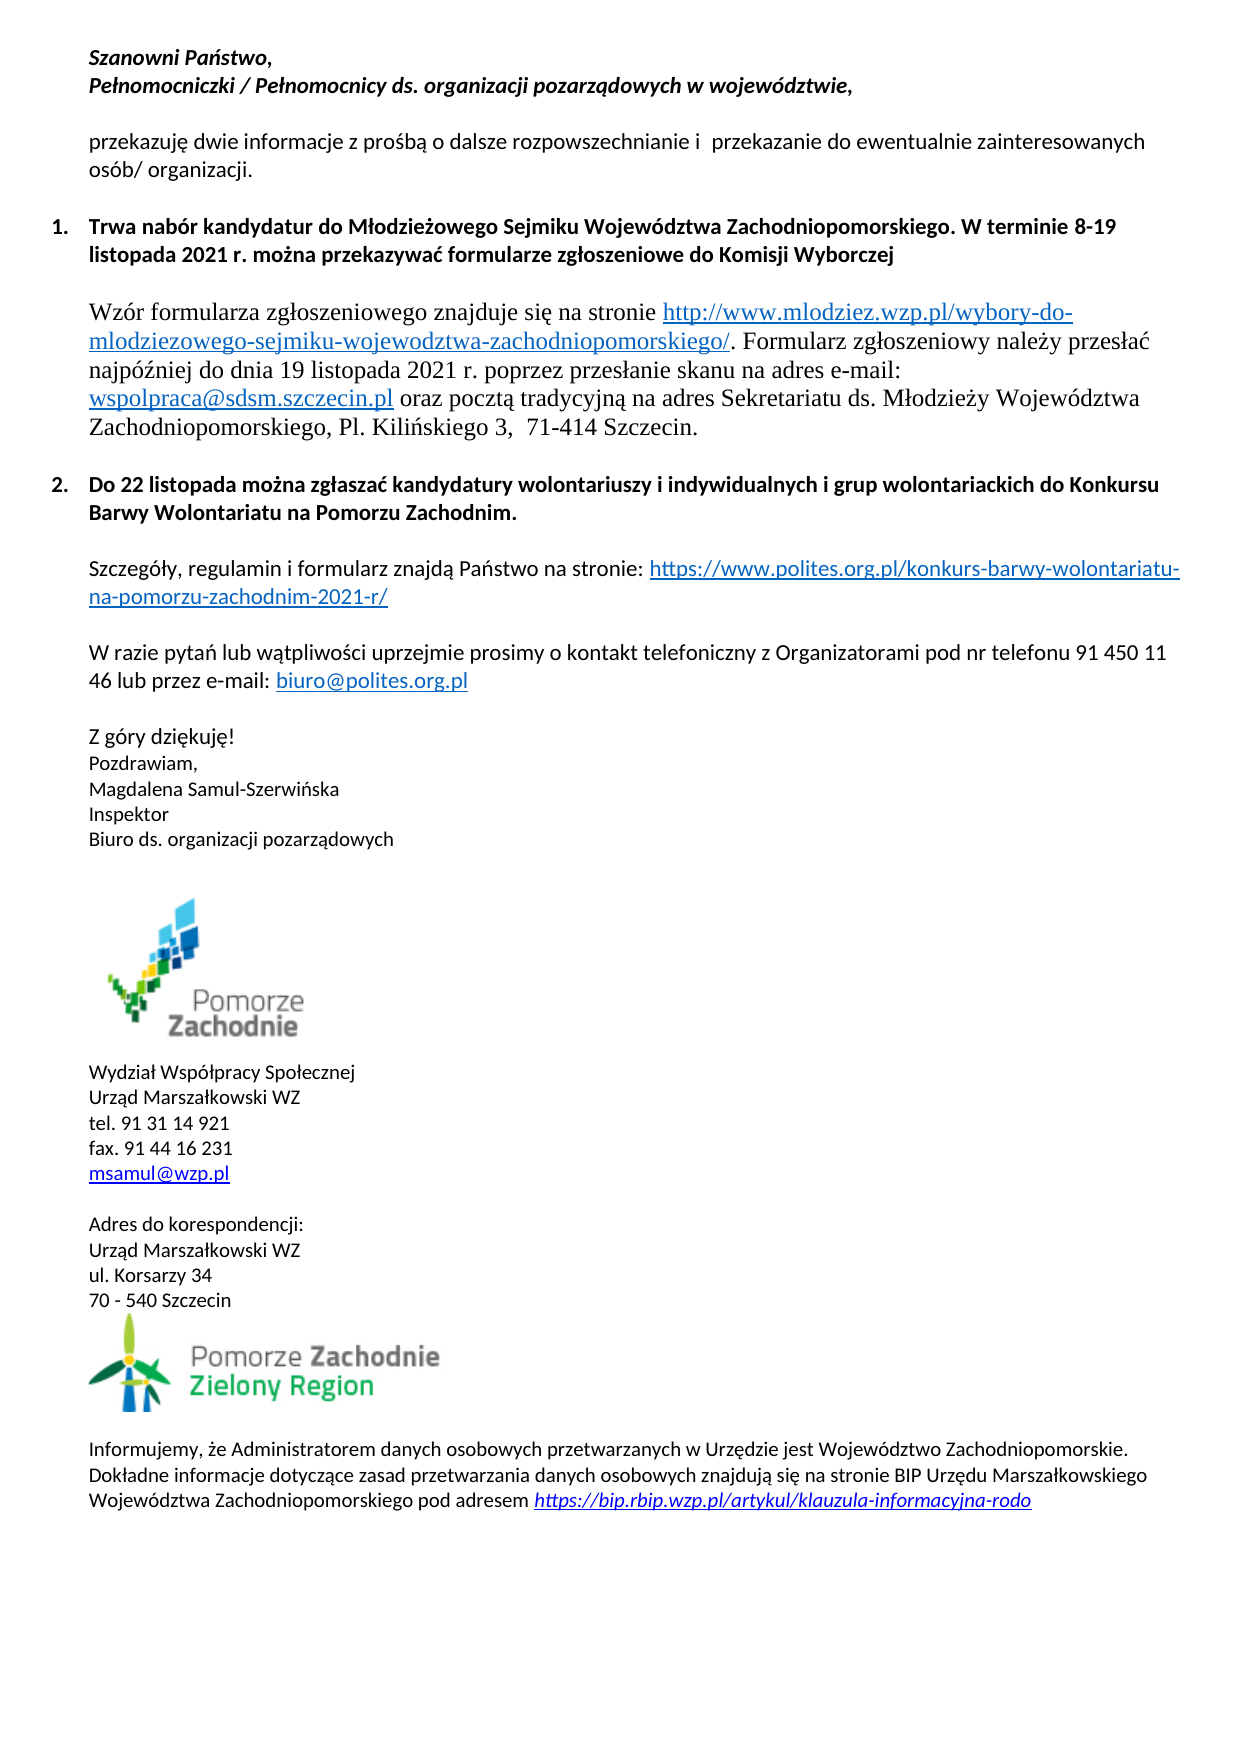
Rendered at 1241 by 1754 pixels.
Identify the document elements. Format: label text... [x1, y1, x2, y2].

picture [88, 1313, 462, 1412]
text fax. 91 44 16 231 msamul@wzp.pl Adres do korespondencji: Urząd Marszałkowski WZ ul. Korsarzy 34 70 - 540 Szczecin [88, 1135, 1196, 1313]
text przekazuję dwie informacje z prośbą o dalsze rozpowszechnianie i przekazanie do ewentualnie zainteresowanych osób/ organizacji. [88, 127, 1196, 183]
text Pełnomocniczki / Pełnomocnicy ds. organizacji pozarządowych w województwie, [88, 71, 1196, 99]
picture [88, 877, 324, 1059]
text Wzór formularza zgłoszeniowego znajduje się na stronie http://www.mlodziez.wzp.pl/wybory-do-mlodziezowego-sejmiku-wojewodztwa-zachodniopomorskiego/. Formularz zgłoszeniowy należy przesłać najpóźniej do dnia 19 listopada 2021 r. poprzez przesłanie skanu na adres e-mail: wspolpraca@sdsm.szczecin.pl oraz pocztą tradycyjną na adres Sekretariatu ds. Młodzieży Województwa Zachodniopomorskiego, Pl. Kilińskiego 3, 71-414 Szczecin. [88, 297, 1196, 441]
text W razie pytań lub wątpliwości uprzejmie prosimy o kontakt telefoniczny z Organizatorami pod nr telefonu 91 450 11 46 lub przez e-mail: biuro@polites.org.pl [88, 638, 1196, 694]
text Biuro ds. organizacji pozarządowych [88, 827, 1196, 852]
list Do 22 listopada można zgłaszać kandydatury wolontariuszy i indywidualnych i grup wolontariackich do Konkursu Barwy Wolontariatu na Pomorzu Zachodnim. [51, 470, 1196, 526]
text Szczegóły, regulamin i formularz znajdą Państwo na stronie: https://www.polites.org.pl/konkurs-barwy-wolontariatu-na-pomorzu-zachodnim-2021-r/ [88, 554, 1196, 610]
text Z góry dziękuję! [88, 722, 1196, 750]
text Wydział Współpracy Społecznej Urząd Marszałkowski WZ tel. 91 31 14 921 [88, 1059, 1196, 1135]
text Informujemy, że Administratorem danych osobowych przetwarzanych w Urzędzie jest Województwo Zachodniopomorskie. Dokładne informacje dotyczące zasad przetwarzania danych osobowych znajdują się na stronie BIP Urzędu Marszałkowskiego Województwa Zachodniopomorskiego pod adresem https://bip.rbip.wzp.pl/artykul/klauzula-informacyjna-rodo [88, 1437, 1196, 1513]
text Inspektor [88, 801, 1196, 827]
text Szanowni Państwo, [88, 43, 1196, 71]
list Trwa nabór kandydatur do Młodzieżowego Sejmiku Województwa Zachodniopomorskiego. W terminie 8-19 listopada 2021 r. można przekazywać formularze zgłoszeniowe do Komisji Wyborczej [51, 212, 1196, 268]
text Pozdrawiam, Magdalena Samul-Szerwińska [88, 750, 1196, 801]
